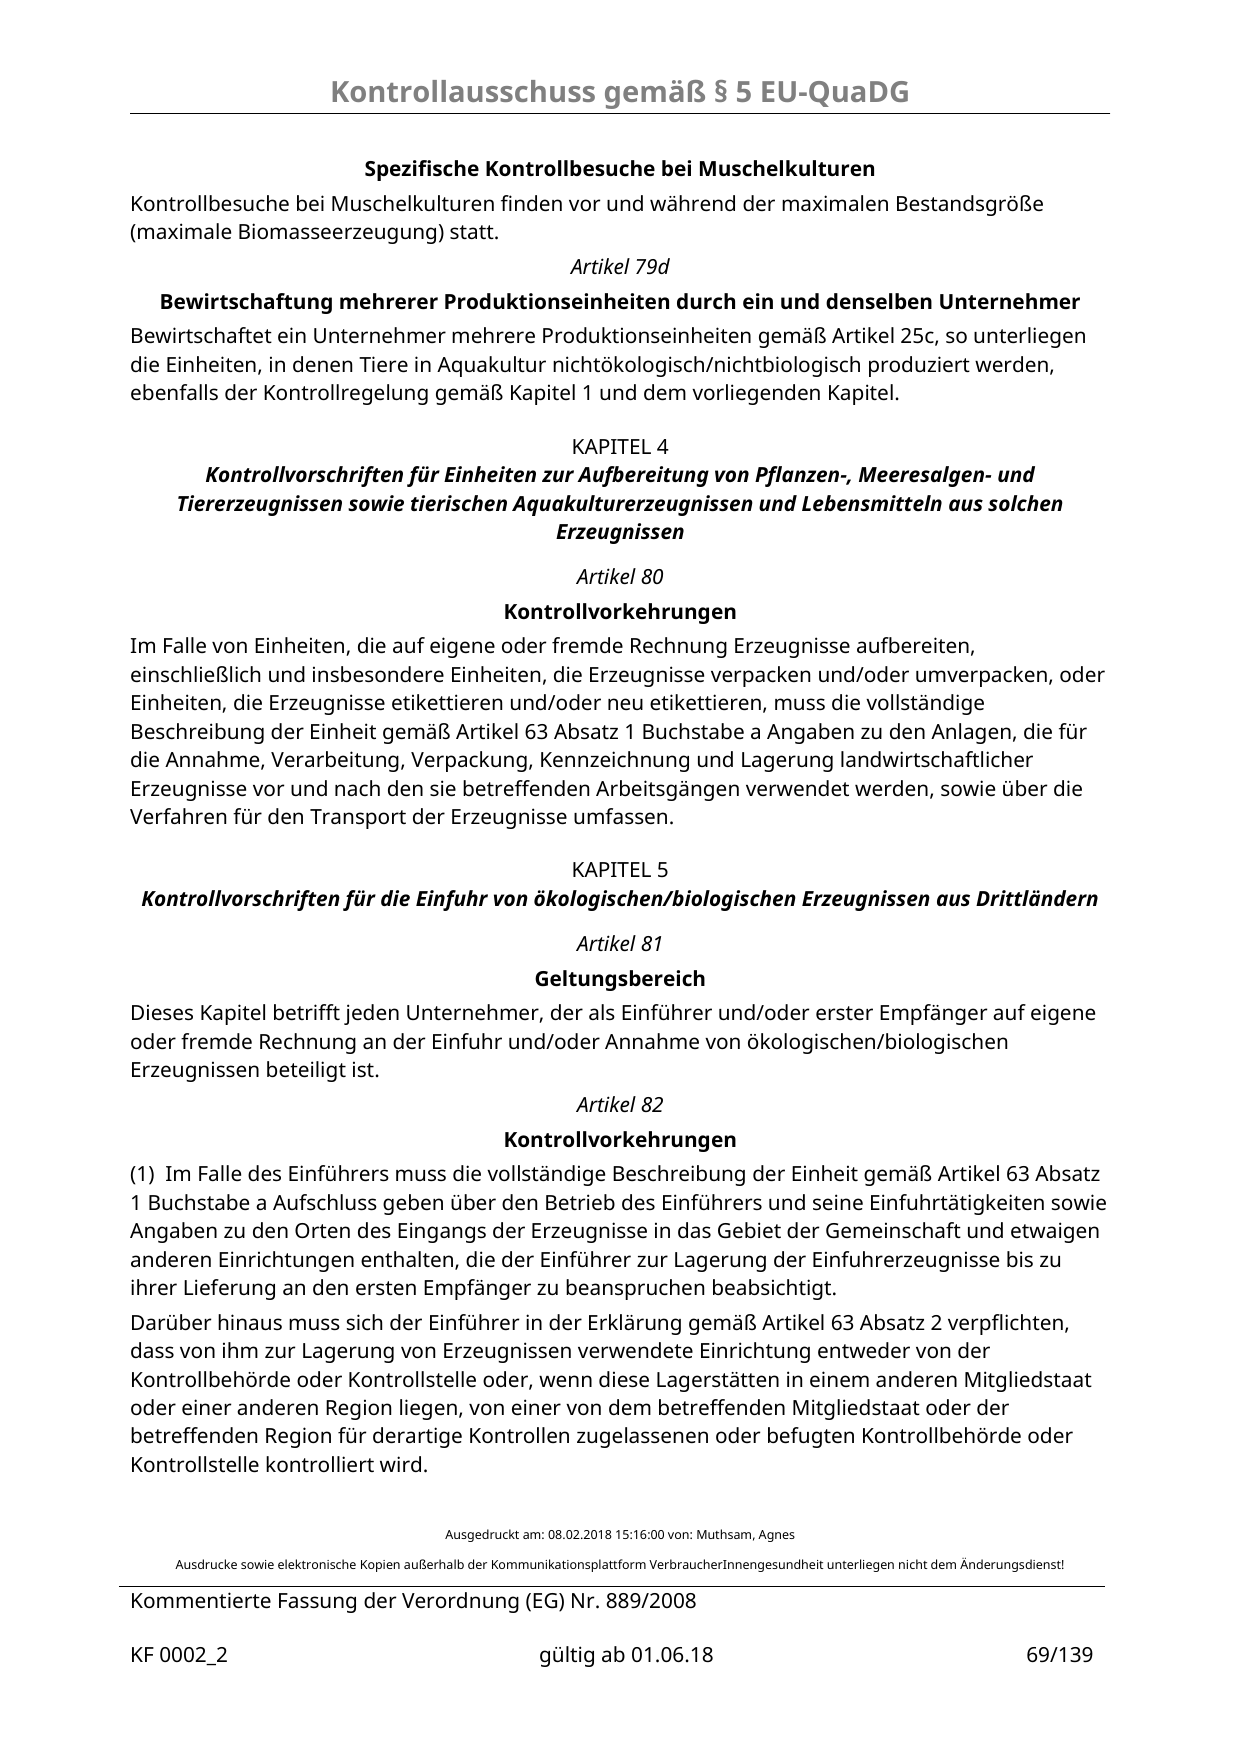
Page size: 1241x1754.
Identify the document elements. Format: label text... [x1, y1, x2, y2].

text Im Falle von Einheiten, die auf eigene oder fremde Rechnung Erzeugnisse aufbereiten, einschließlich und insbesondere Einheiten, die Erzeugnisse verpacken und/oder umverpacken, oder Einheiten, die Erzeugnisse etikettieren und/oder neu etikettieren, muss die vollständige Beschreibung der Einheit gemäß Artikel 63 Absatz 1 Buchstabe a Angaben zu den Anlagen, die für die Annahme, Verarbeitung, Verpackung, Kennzeichnung und Lagerung landwirtschaftlicher Erzeugnisse vor und nach den sie betreffenden Arbeitsgängen verwendet werden, sowie über die Verfahren für den Transport der Erzeugnisse umfassen. [130, 632, 1110, 831]
text Bewirtschaftet ein Unternehmer mehrere Produktionseinheiten gemäß Artikel 25c, so unterliegen die Einheiten, in denen Tiere in Aquakultur nichtökologisch/nichtbiologisch produziert werden, ebenfalls der Kontrollregelung gemäß Kapitel 1 und dem vorliegenden Kapitel. [130, 321, 1110, 407]
text Kontrollvorkehrungen [130, 1125, 1110, 1153]
text Darüber hinaus muss sich der Einführer in der Erklärung gemäß Artikel 63 Absatz 2 verpflichten, dass von ihm zur Lagerung von Erzeugnissen verwendete Einrichtung entweder von der Kontrollbehörde oder Kontrollstelle oder, wenn diese Lagerstätten in einem anderen Mitgliedstaat oder einer anderen Region liegen, von einer von dem betreffenden Mitgliedstaat oder der betreffenden Region für derartige Kontrollen zugelassenen oder befugten Kontrollbehörde oder Kontrollstelle kontrolliert wird. [130, 1308, 1110, 1478]
subtitle KAPITEL 4 Kontrollvorschriften für Einheiten zur Aufbereitung von Pflanzen-, Meeresalgen- und Tiererzeugnissen sowie tierischen Aquakulturerzeugnissen und Lebensmitteln aus solchen Erzeugnissen [130, 432, 1110, 546]
subtitle KAPITEL 5 Kontrollvorschriften für die Einfuhr von ökologischen/biologischen Erzeugnissen aus Drittländern [130, 856, 1110, 912]
text (1) Im Falle des Einführers muss die vollständige Beschreibung der Einheit gemäß Artikel 63 Absatz 1 Buchstabe a Aufschluss geben über den Betrieb des Einführers und seine Einfuhrtätigkeiten sowie Angaben zu den Orten des Eingangs der Erzeugnisse in das Gebiet der Gemeinschaft und etwaigen anderen Einrichtungen enthalten, die der Einführer zur Lagerung der Einfuhrerzeugnisse bis zu ihrer Lieferung an den ersten Empfänger zu beanspruchen beabsichtigt. [130, 1159, 1110, 1302]
text Artikel 79d [130, 252, 1110, 281]
text Spezifische Kontrollbesuche bei Muschelkulturen [130, 154, 1110, 183]
text Dieses Kapitel betrifft jeden Unternehmer, der als Einführer und/oder erster Empfänger auf eigene oder fremde Rechnung an der Einfuhr und/oder Annahme von ökologischen/biologischen Erzeugnissen beteiligt ist. [130, 998, 1110, 1084]
text Artikel 82 [130, 1090, 1110, 1118]
text Kontrollvorkehrungen [130, 597, 1110, 625]
text Bewirtschaftung mehrerer Produktionseinheiten durch ein und denselben Unternehmer [130, 287, 1110, 315]
text Artikel 81 [130, 929, 1110, 958]
text Geltungsbereich [130, 964, 1110, 992]
text Artikel 80 [130, 562, 1110, 591]
text Kontrollbesuche bei Muschelkulturen finden vor und während der maximalen Bestandsgröße (maximale Biomasseerzeugung) statt. [130, 189, 1110, 246]
